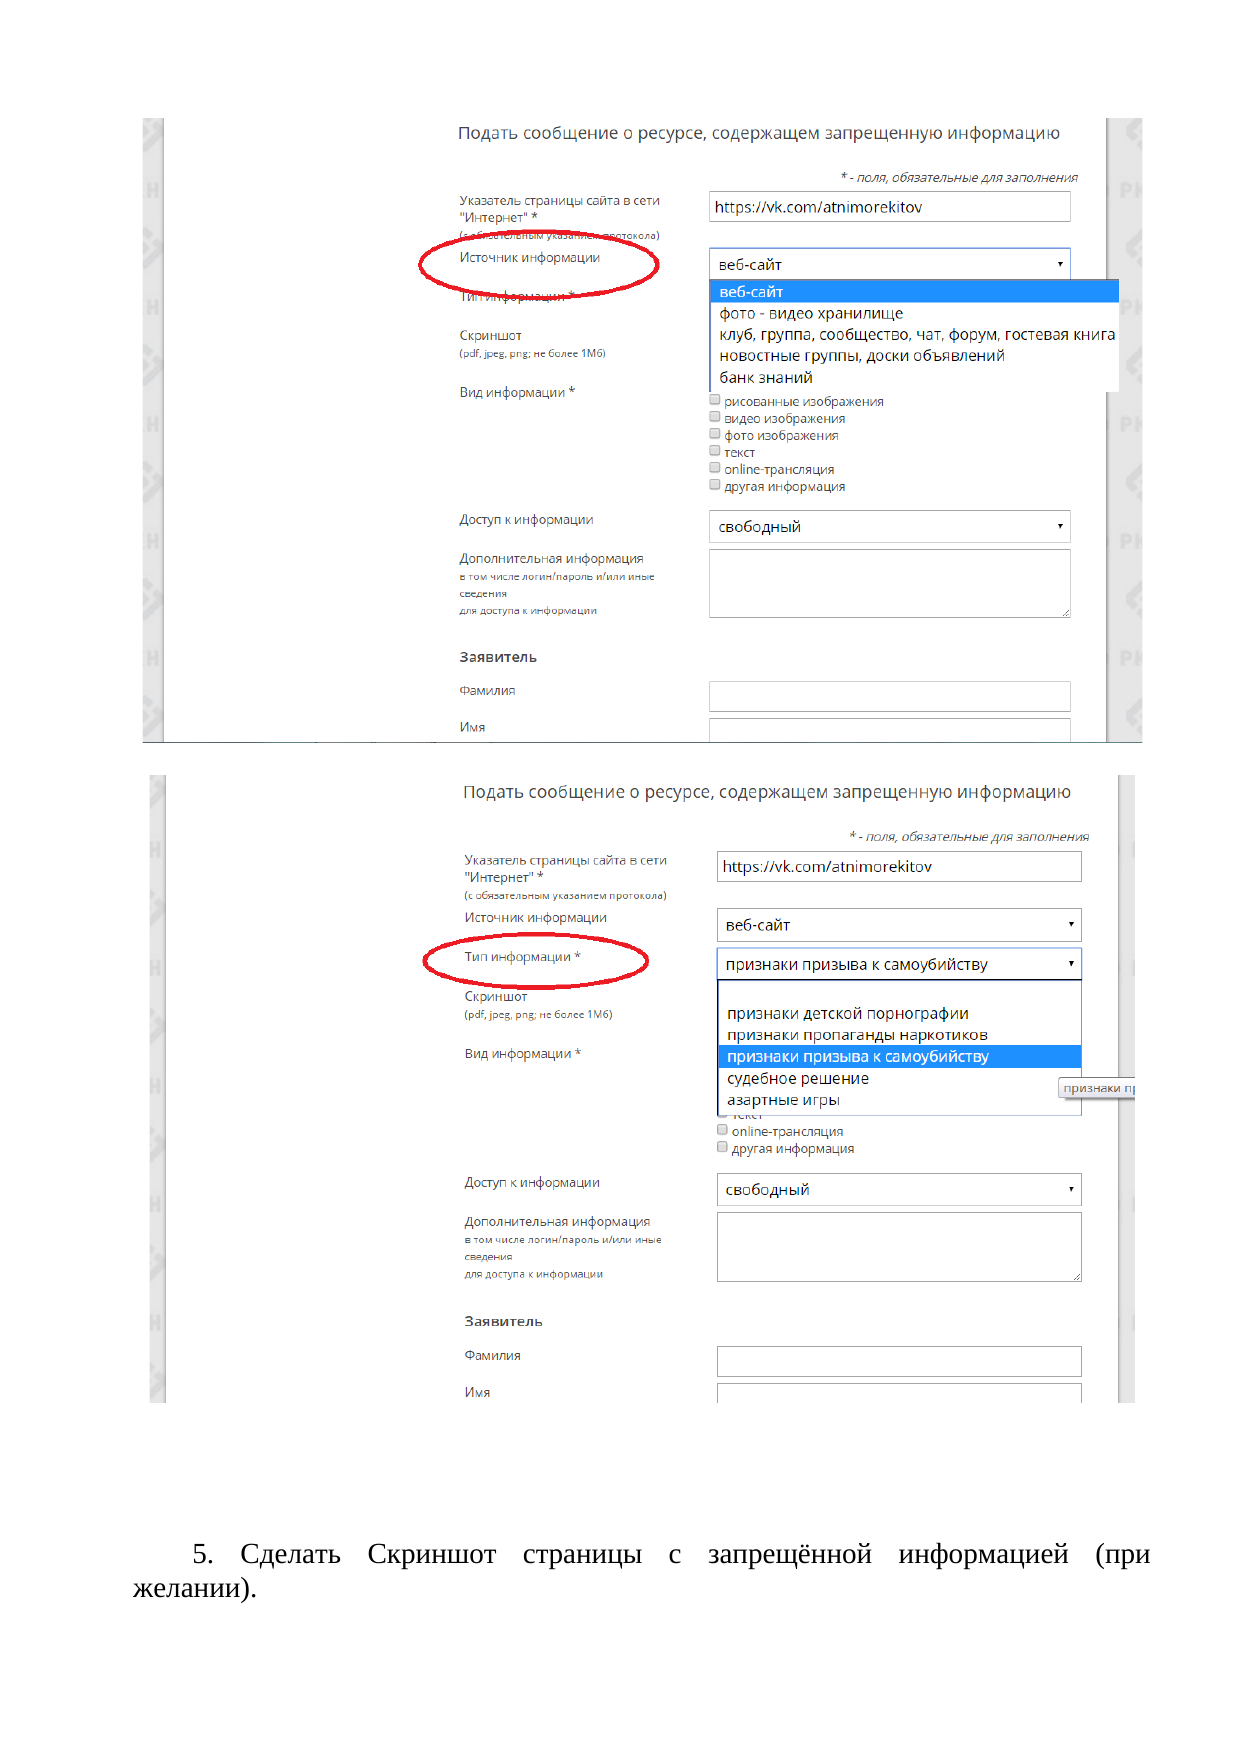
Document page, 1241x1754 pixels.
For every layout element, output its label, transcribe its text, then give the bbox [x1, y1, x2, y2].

text 5. Сделать Скриншот страницы с запрещённой информацией (при желании). [133, 1536, 1152, 1603]
picture [142, 118, 1143, 743]
picture [149, 775, 1135, 1403]
